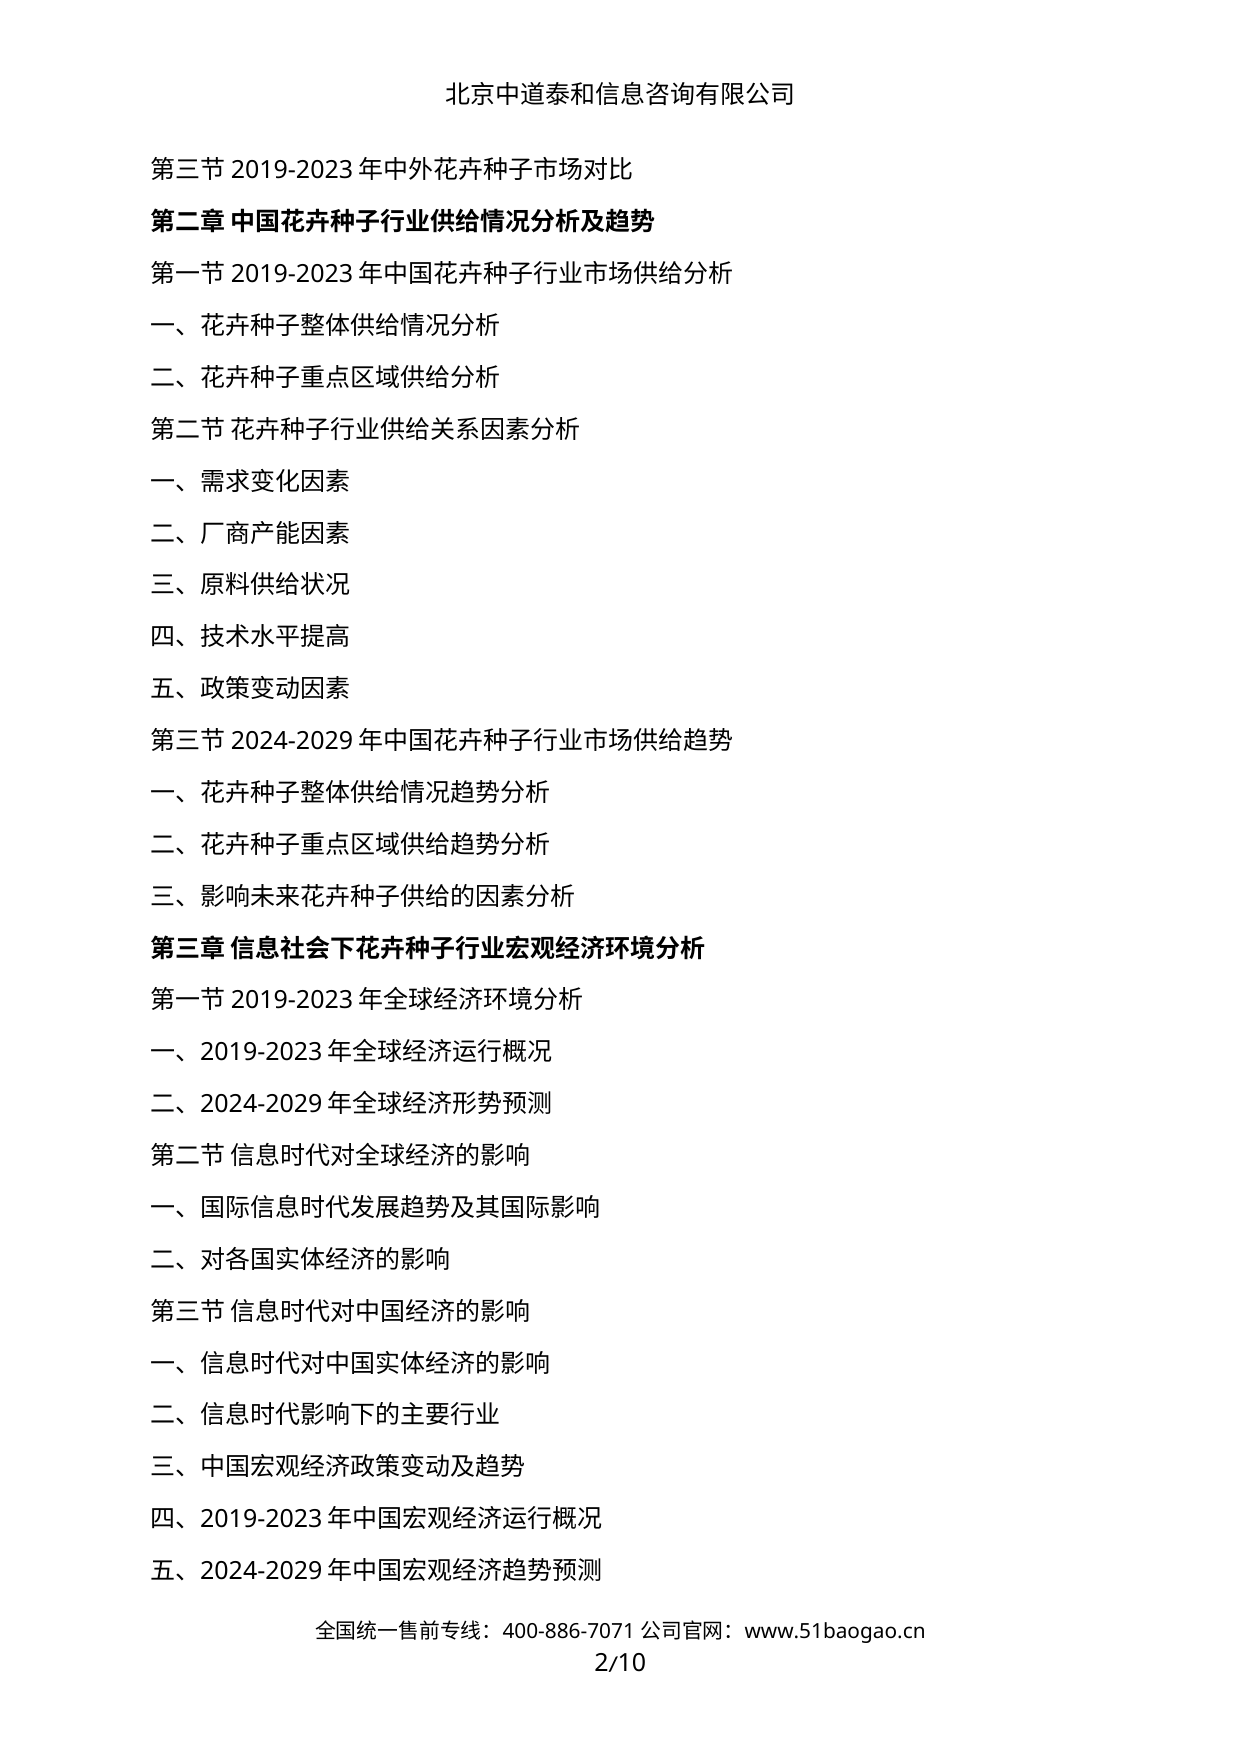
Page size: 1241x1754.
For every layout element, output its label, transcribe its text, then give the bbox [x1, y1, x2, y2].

text 一、国际信息时代发展趋势及其国际影响 [150, 1187, 1090, 1224]
text 三、中国宏观经济政策变动及趋势 [150, 1447, 1090, 1483]
text 二、信息时代影响下的主要行业 [150, 1395, 1090, 1431]
text 四、技术水平提高 [150, 617, 1090, 653]
text 五、政策变动因素 [150, 669, 1090, 705]
text 三、影响未来花卉种子供给的因素分析 [150, 876, 1090, 912]
text 一、信息时代对中国实体经济的影响 [150, 1343, 1090, 1379]
text 二、厂商产能因素 [150, 513, 1090, 549]
text 一、需求变化因素 [150, 461, 1090, 497]
text 第三节 信息时代对中国经济的影响 [150, 1291, 1090, 1327]
text 一、花卉种子整体供给情况分析 [150, 306, 1090, 342]
text 五、2024-2029年中国宏观经济趋势预测 [150, 1551, 1090, 1587]
text 二、花卉种子重点区域供给趋势分析 [150, 824, 1090, 861]
text 一、2019-2023年全球经济运行概况 [150, 1032, 1090, 1068]
text 二、花卉种子重点区域供给分析 [150, 357, 1090, 394]
text 三、原料供给状况 [150, 565, 1090, 601]
text 二、对各国实体经济的影响 [150, 1239, 1090, 1276]
text 第二章 中国花卉种子行业供给情况分析及趋势 [150, 202, 1090, 238]
text 第一节 2019-2023年中国花卉种子行业市场供给分析 [150, 254, 1090, 290]
text 第二节 花卉种子行业供给关系因素分析 [150, 409, 1090, 446]
text 二、2024-2029年全球经济形势预测 [150, 1084, 1090, 1120]
text 第三节 2024-2029年中国花卉种子行业市场供给趋势 [150, 721, 1090, 757]
text 第三节 2019-2023年中外花卉种子市场对比 [150, 150, 1090, 186]
text 四、2019-2023年中国宏观经济运行概况 [150, 1499, 1090, 1535]
text 第二节 信息时代对全球经济的影响 [150, 1136, 1090, 1172]
text 第一节 2019-2023年全球经济环境分析 [150, 980, 1090, 1016]
text 一、花卉种子整体供给情况趋势分析 [150, 772, 1090, 809]
text 第三章 信息社会下花卉种子行业宏观经济环境分析 [150, 928, 1090, 964]
